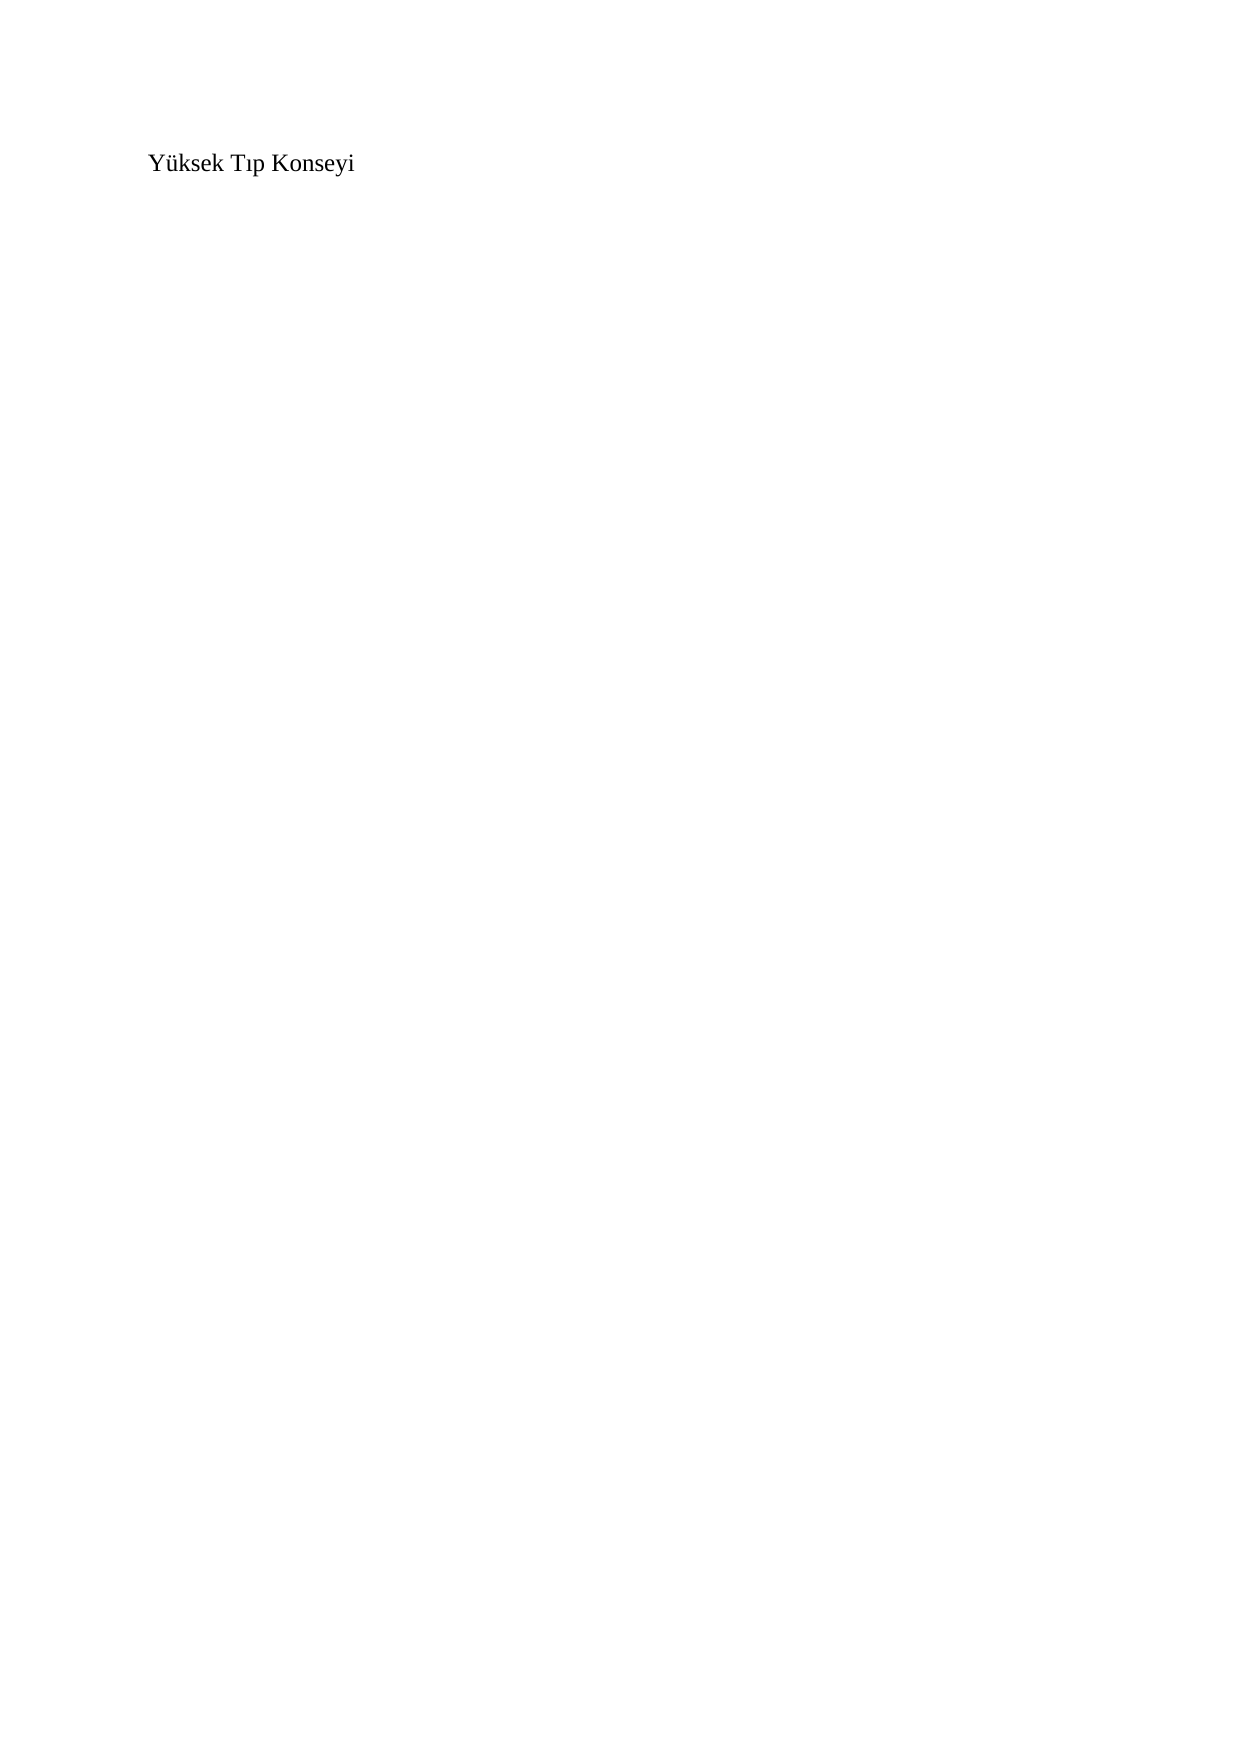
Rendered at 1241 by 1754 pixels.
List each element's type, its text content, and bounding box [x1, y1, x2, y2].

text Yüksek Tıp Konseyi [148, 148, 1093, 176]
